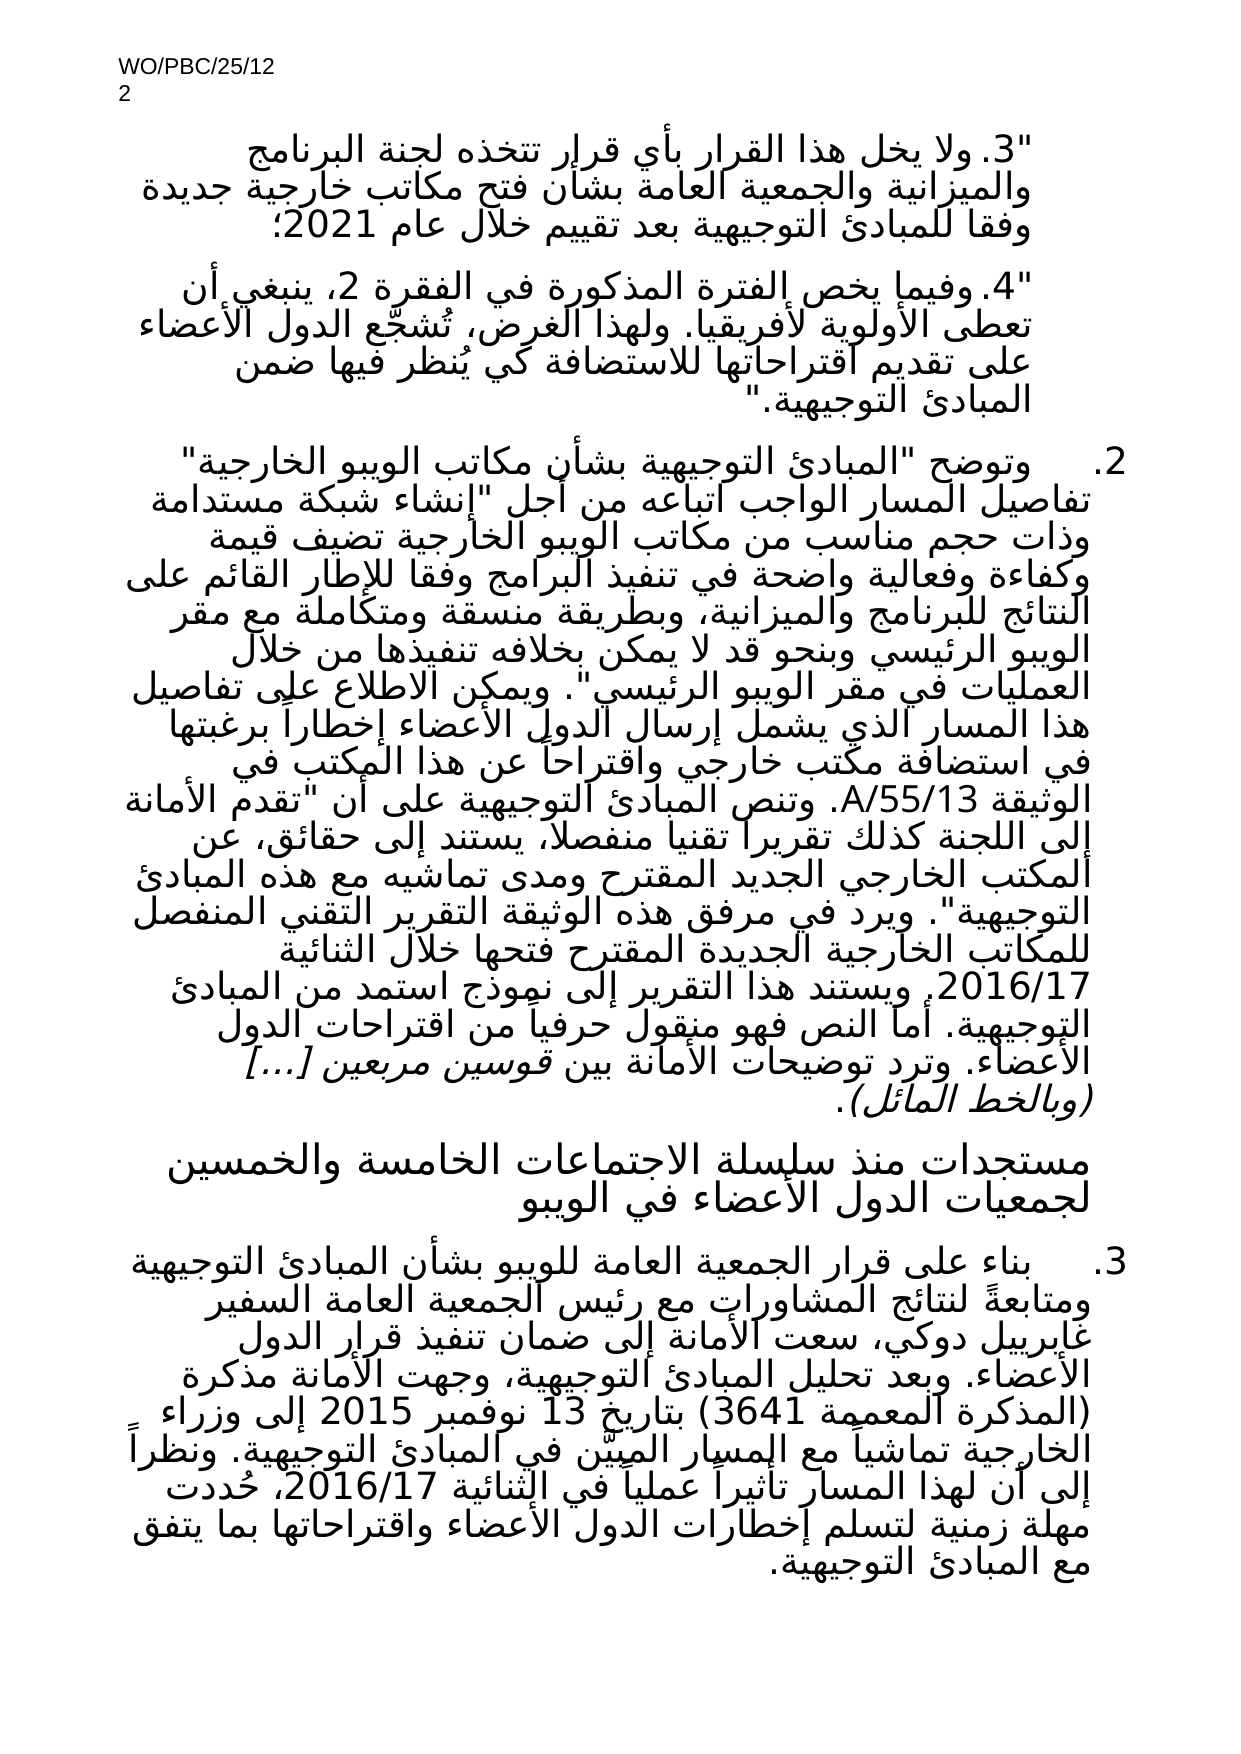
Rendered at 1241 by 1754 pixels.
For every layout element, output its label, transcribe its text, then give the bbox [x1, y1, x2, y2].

text بناء على قرار الجمعية العامة للويبو بشأن المبادئ التوجيهية ومتابعةً لنتائج المشاورات مع رئيس الجمعية العامة السفير غابرييل دوكي، سعت الأمانة إلى ضمان تنفيذ قرار الدول الأعضاء. وبعد تحليل المبادئ التوجيهية، وجهت الأمانة مذكرة (المذكرة المعممة 3641) بتاريخ 13 نوفمبر 2015 إلى وزراء الخارجية تماشياً مع المسار المبيَّن في المبادئ التوجيهية. ونظراً إلى أن لهذا المسار تأثيراً عملياً في الثنائية 2016/17، حُددت مهلة زمنية لتسلم إخطارات الدول الأعضاء واقتراحاتها بما يتفق مع المبادئ التوجيهية. [118, 1245, 1092, 1582]
text وتوضح "المبادئ التوجيهية بشأن مكاتب الويبو الخارجية" تفاصيل المسار الواجب اتباعه من أجل "إنشاء شبكة مستدامة وذات حجم مناسب من مكاتب الويبو الخارجية تضيف قيمة وكفاءة وفعالية واضحة في تنفيذ البرامج وفقا للإطار القائم على النتائج للبرنامج والميزانية، وبطريقة منسقة ومتكاملة مع مقر الويبو الرئيسي وبنحو قد لا يمكن بخلافه تنفيذها من خلال العمليات في مقر الويبو الرئيسي". ويمكن الاطلاع على تفاصيل هذا المسار الذي يشمل إرسال الدول الأعضاء إخطاراً برغبتها في استضافة مكتب خارجي واقتراحاً عن هذا المكتب في الوثيقة A/55/13. وتنص المبادئ التوجيهية على أن "تقدم الأمانة‎ ‏إلى‎ ‏اللجنة كذلك تقريرا تقنيا‎ ‏منفصلا،‎ ‏يستند‎ ‏إلى‎ ‏حقائق،‎ ‏عن‎ ‏المكتب‎ ‏الخارجي‎ ‏الجديد المقترح ومدى تماشيه مع‎ ‏هذه المبادئ‎ ‏التوجيهية". ويرد في مرفق هذه الوثيقة التقرير التقني المنفصل للمكاتب الخارجية الجديدة المقترح فتحها خلال الثنائية 2016/17. ويستند هذا التقرير إلى نموذج استمد من المبادئ التوجيهية. أما النص فهو منقول حرفياً من اقتراحات الدول الأعضاء. وترد توضيحات الأمانة بين قوسين مربعين [...] (وبالخط المائل). [118, 445, 1092, 1120]
text "3. ولا يخل هذا القرار بأي قرار تتخذه لجنة البرنامج والميزانية والجمعية العامة بشأن فتح مكاتب خارجية جديدة وفقا للمبادئ التوجيهية بعد تقييم خلال عام 2021؛ [118, 132, 1033, 245]
text "4. وفيما يخص الفترة المذكورة في الفقرة 2، ينبغي أن تعطى الأولوية لأفريقيا. ولهذا الغرض، تُشجّع الدول الأعضاء على تقديم اقتراحاتها للاستضافة كي يُنظر فيها ضمن المبادئ التوجيهية." [118, 270, 1033, 420]
subtitle مستجدات منذ سلسلة الاجتماعات الخامسة والخمسين لجمعيات الدول الأعضاء في الويبو [118, 1145, 1092, 1220]
